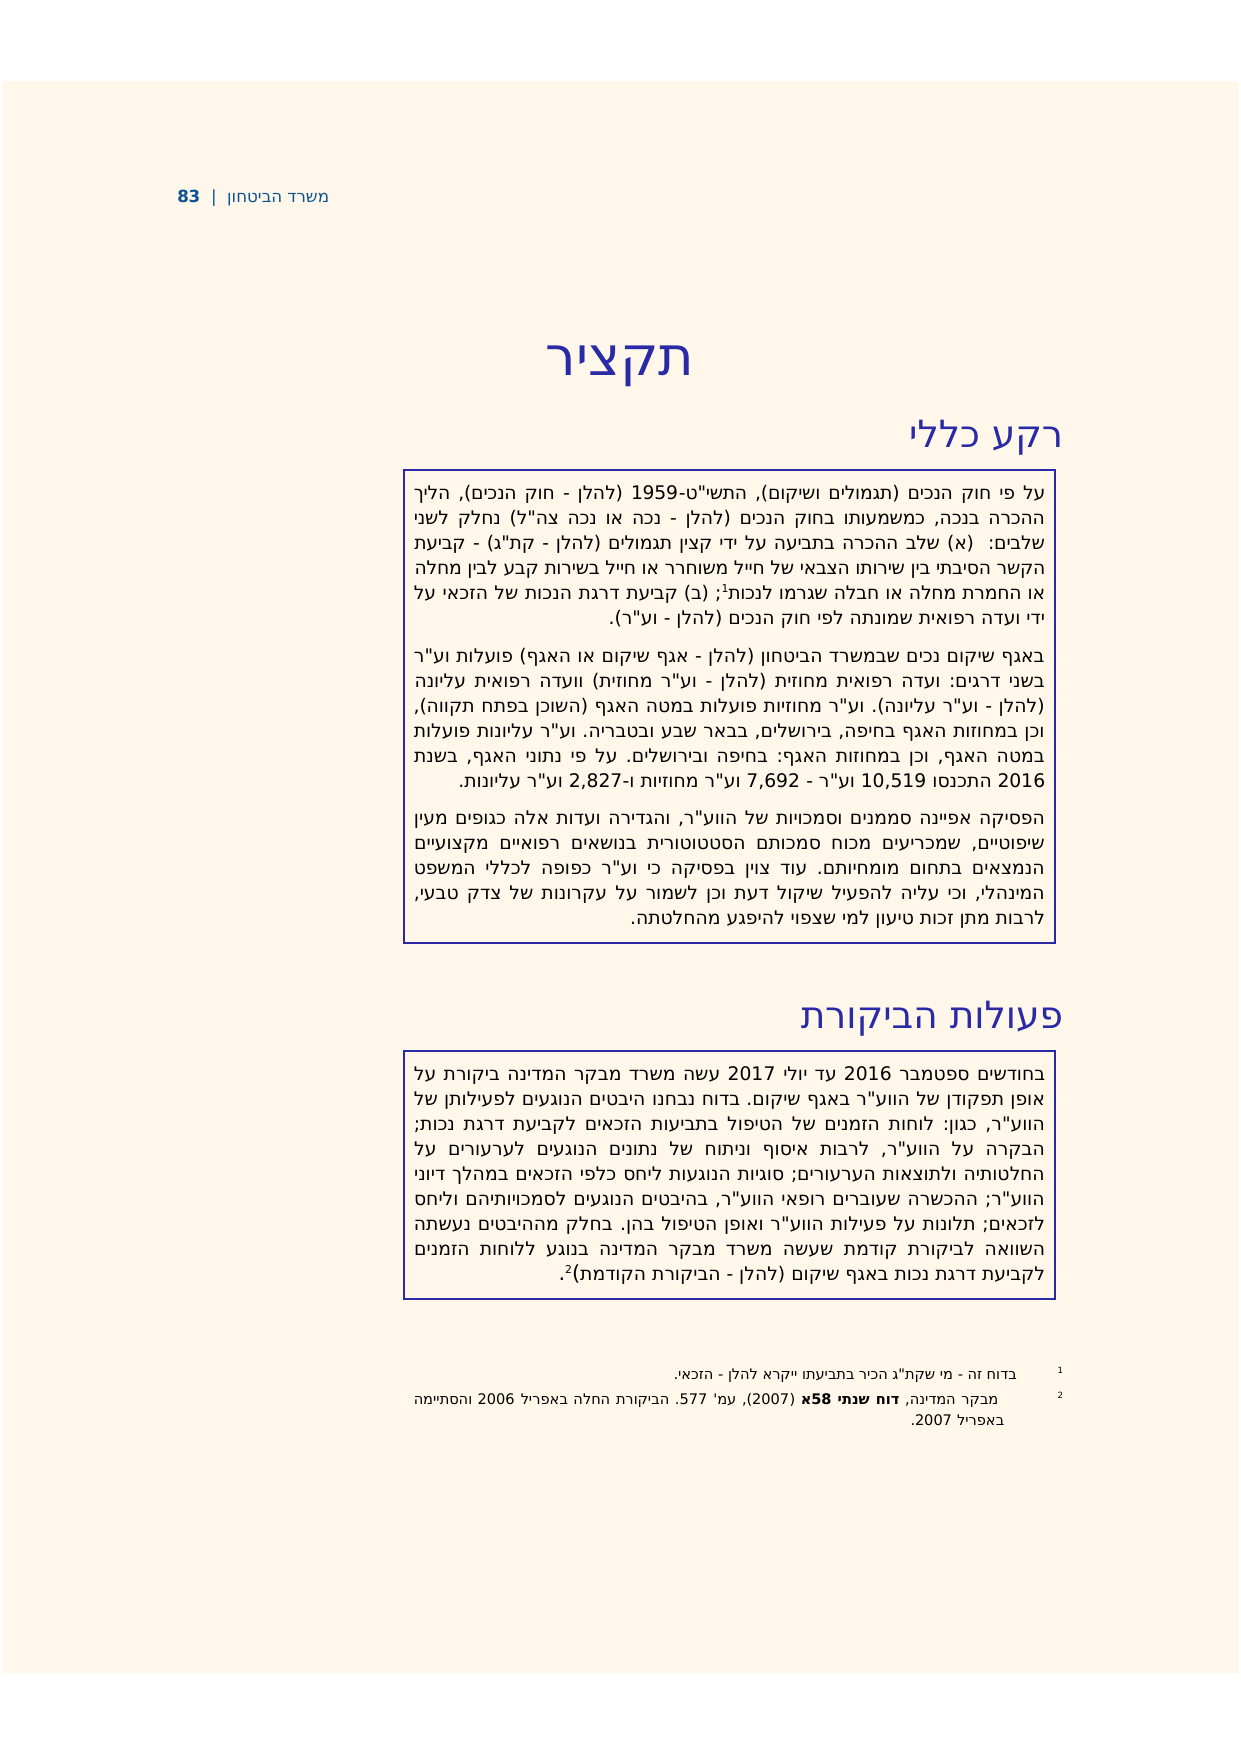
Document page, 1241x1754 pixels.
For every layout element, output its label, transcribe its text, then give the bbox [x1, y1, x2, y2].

text בחודשים ספטמבר 2016 עד יולי 2017 עשה משרד מבקר המדינה ביקורת על אופן תפקודן של הווע"ר באגף שיקום. בדוח נבחנו היבטים הנוגעים לפעילותן של הווע"ר, כגון: לוחות הזמנים של הטיפול בתביעות הזכאים לקביעת דרגת נכות; הבקרה על הווע"ר, לרבות איסוף וניתוח של נתונים הנוגעים לערעורים על החלטותיה ולתוצאות הערעורים; סוגיות הנוגעות ליחס כלפי הזכאים במהלך דיוני הווע"ר; ההכשרה שעוברים רופאי הווע"ר, בהיבטים הנוגעים לסמכויותיהם וליחס לזכאים; תלונות על פעילות הווע"ר ואופן הטיפול בהן. בחלק מההיבטים נעשתה השוואה לביקורת קודמת שעשה משרד מבקר המדינה בנוגע ללוחות הזמנים לקביעת דרגת נכות באגף שיקום (להלן - הביקורת הקודמת). [405, 1052, 1054, 1298]
text פעולות הביקורת [413, 994, 1063, 1038]
text רקע כללי [413, 413, 1063, 457]
text תקציר [177, 325, 1063, 388]
text הפסיקה אפיינה סממנים וסמכויות של הווע"ר, והגדירה ועדות אלה כגופים מעין שיפוטיים, שמכריעים מכוח סמכותם הסטטוטורית בנושאים רפואיים מקצועיים הנמצאים בתחום מומחיותם. עוד צוין בפסיקה כי וע"ר כפופה לכללי המשפט המינהלי, וכי עליה להפעיל שיקול דעת וכן לשמור על עקרונות של צדק טבעי, לרבות מתן זכות טיעון למי שצפוי להיפגע מהחלטתה. [405, 794, 1054, 942]
text באגף שיקום נכים שבמשרד הביטחון (להלן - אגף שיקום או האגף) פועלות וע"ר בשני דרגים: ועדה רפואית מחוזית (להלן - וע"ר מחוזית) וועדה רפואית עליונה (להלן - וע"ר עליונה). וע"ר מחוזיות פועלות במטה האגף (השוכן בפתח תקווה), וכן במחוזות האגף בחיפה, בירושלים, בבאר שבע ובטבריה. וע"ר עליונות פועלות במטה האגף, וכן במחוזות האגף: בחיפה ובירושלים. על פי נתוני האגף, בשנת 2016 התכנסו 10,519 וע"ר - 7,692 וע"ר מחוזיות ו-2,827 וע"ר עליונות. [405, 632, 1054, 792]
text על פי חוק הנכים (תגמולים ושיקום), התשי"ט-1959 (להלן - חוק הנכים), הליך ההכרה בנכה, כמשמעותו בחוק הנכים (להלן - נכה או נכה צה"ל) נחלק לשני שלבים: (א) שלב ההכרה בתביעה על ידי קצין תגמולים (להלן - קת"ג) - קביעת הקשר הסיבתי בין שירותו הצבאי של חייל משוחרר או חייל בשירות קבע לבין מחלה או החמרת מחלה או חבלה שגרמו לנכות; (ב) קביעת דרגת הנכות של הזכאי על ידי ועדה רפואית שמונתה לפי חוק הנכים (להלן - וע"ר). [405, 471, 1054, 629]
